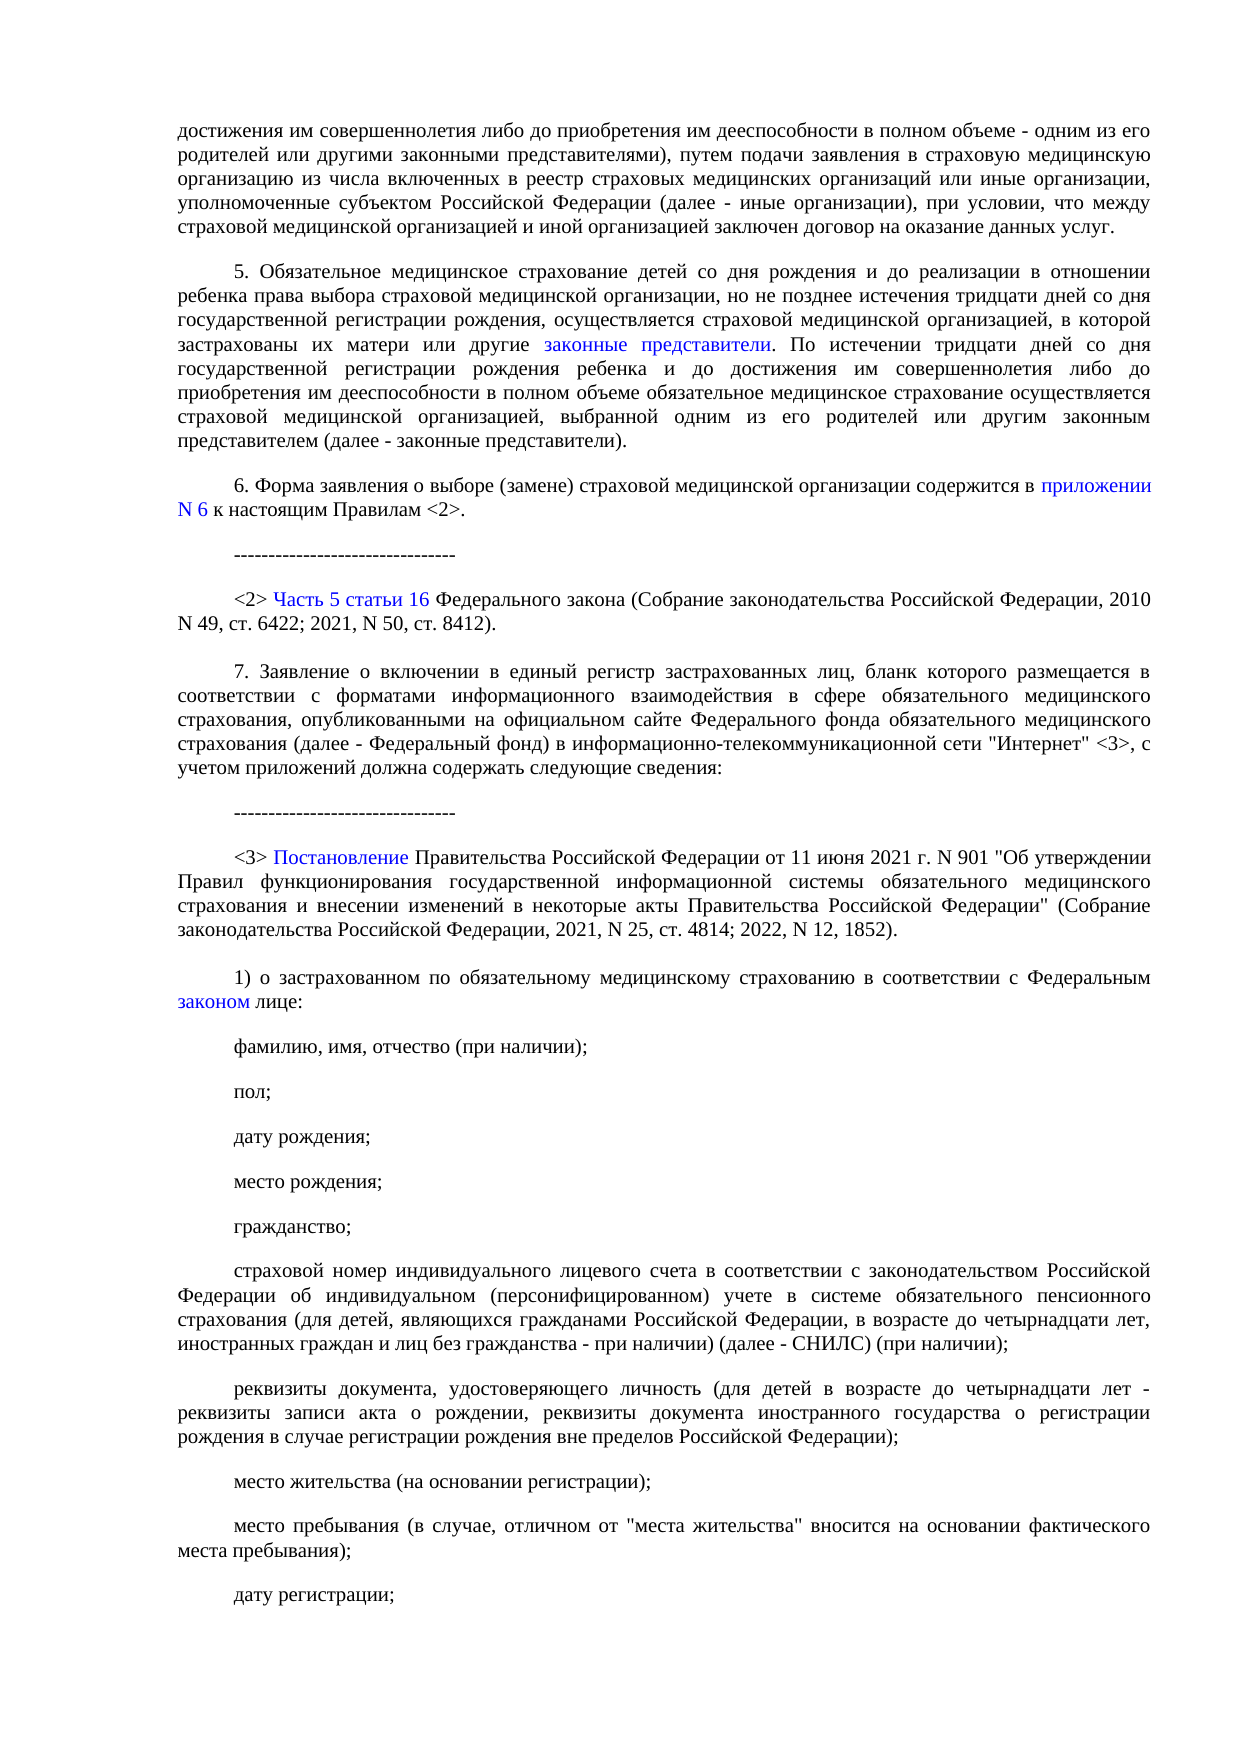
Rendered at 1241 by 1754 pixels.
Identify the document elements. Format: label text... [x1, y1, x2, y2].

text место пребывания (в случае, отличном от "места жительства" вносится на основании фактического места пребывания); [177, 1513, 1152, 1562]
text 5. Обязательное медицинское страхование детей со дня рождения и до реализации в отношении ребенка права выбора страховой медицинской организации, но не позднее истечения тридцати дней со дня государственной регистрации рождения, осуществляется страховой медицинской организацией, в которой застрахованы их матери или другие законные представители. По истечении тридцати дней со дня государственной регистрации рождения ребенка и до достижения им совершеннолетия либо до приобретения им дееспособности в полном объеме обязательное медицинское страхование осуществляется страховой медицинской организацией, выбранной одним из его родителей или другим законным представителем (далее - законные представители). [177, 259, 1152, 452]
text -------------------------------- [177, 800, 1152, 824]
text 1) о застрахованном по обязательному медицинскому страхованию в соответствии с Федеральным законом лице: [177, 965, 1152, 1013]
text гражданство; [177, 1213, 1152, 1238]
text реквизиты документа, удостоверяющего личность (для детей в возрасте до четырнадцати лет - реквизиты записи акта о рождении, реквизиты документа иностранного государства о регистрации рождения в случае регистрации рождения вне пределов Российской Федерации); [177, 1376, 1152, 1448]
text пол; [177, 1079, 1152, 1103]
text дату рождения; [177, 1124, 1152, 1148]
text дату регистрации; [177, 1582, 1152, 1606]
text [177, 118, 1152, 238]
text 7. Заявление о включении в единый регистр застрахованных лиц, бланк которого размещается в соответствии с форматами информационного взаимодействия в сфере обязательного медицинского страхования, опубликованными на официальном сайте Федерального фонда обязательного медицинского страхования (далее - Федеральный фонд) в информационно-телекоммуникационной сети "Интернет" <3>, с учетом приложений должна содержать следующие сведения: [177, 659, 1152, 779]
text место рождения; [177, 1169, 1152, 1193]
text <3> Постановление Правительства Российской Федерации от 11 июня 2021 г. N 901 "Об утверждении Правил функционирования государственной информационной системы обязательного медицинского страхования и внесении изменений в некоторые акты Правительства Российской Федерации" (Собрание законодательства Российской Федерации, 2021, N 25, ст. 4814; 2022, N 12, 1852). [177, 845, 1152, 941]
text -------------------------------- [177, 542, 1152, 566]
text <2> Часть 5 статьи 16 Федерального закона (Собрание законодательства Российской Федерации, 2010 N 49, ст. 6422; 2021, N 50, ст. 8412). [177, 586, 1152, 634]
text страховой номер индивидуального лицевого счета в соответствии с законодательством Российской Федерации об индивидуальном (персонифицированном) учете в системе обязательного пенсионного страхования (для детей, являющихся гражданами Российской Федерации, в возрасте до четырнадцати лет, иностранных граждан и лиц без гражданства - при наличии) (далее - СНИЛС) (при наличии); [177, 1258, 1152, 1355]
text 6. Форма заявления о выборе (замене) страховой медицинской организации содержится в приложении N 6 к настоящим Правилам <2>. [177, 473, 1152, 521]
text фамилию, имя, отчество (при наличии); [177, 1034, 1152, 1058]
text место жительства (на основании регистрации); [177, 1468, 1152, 1493]
